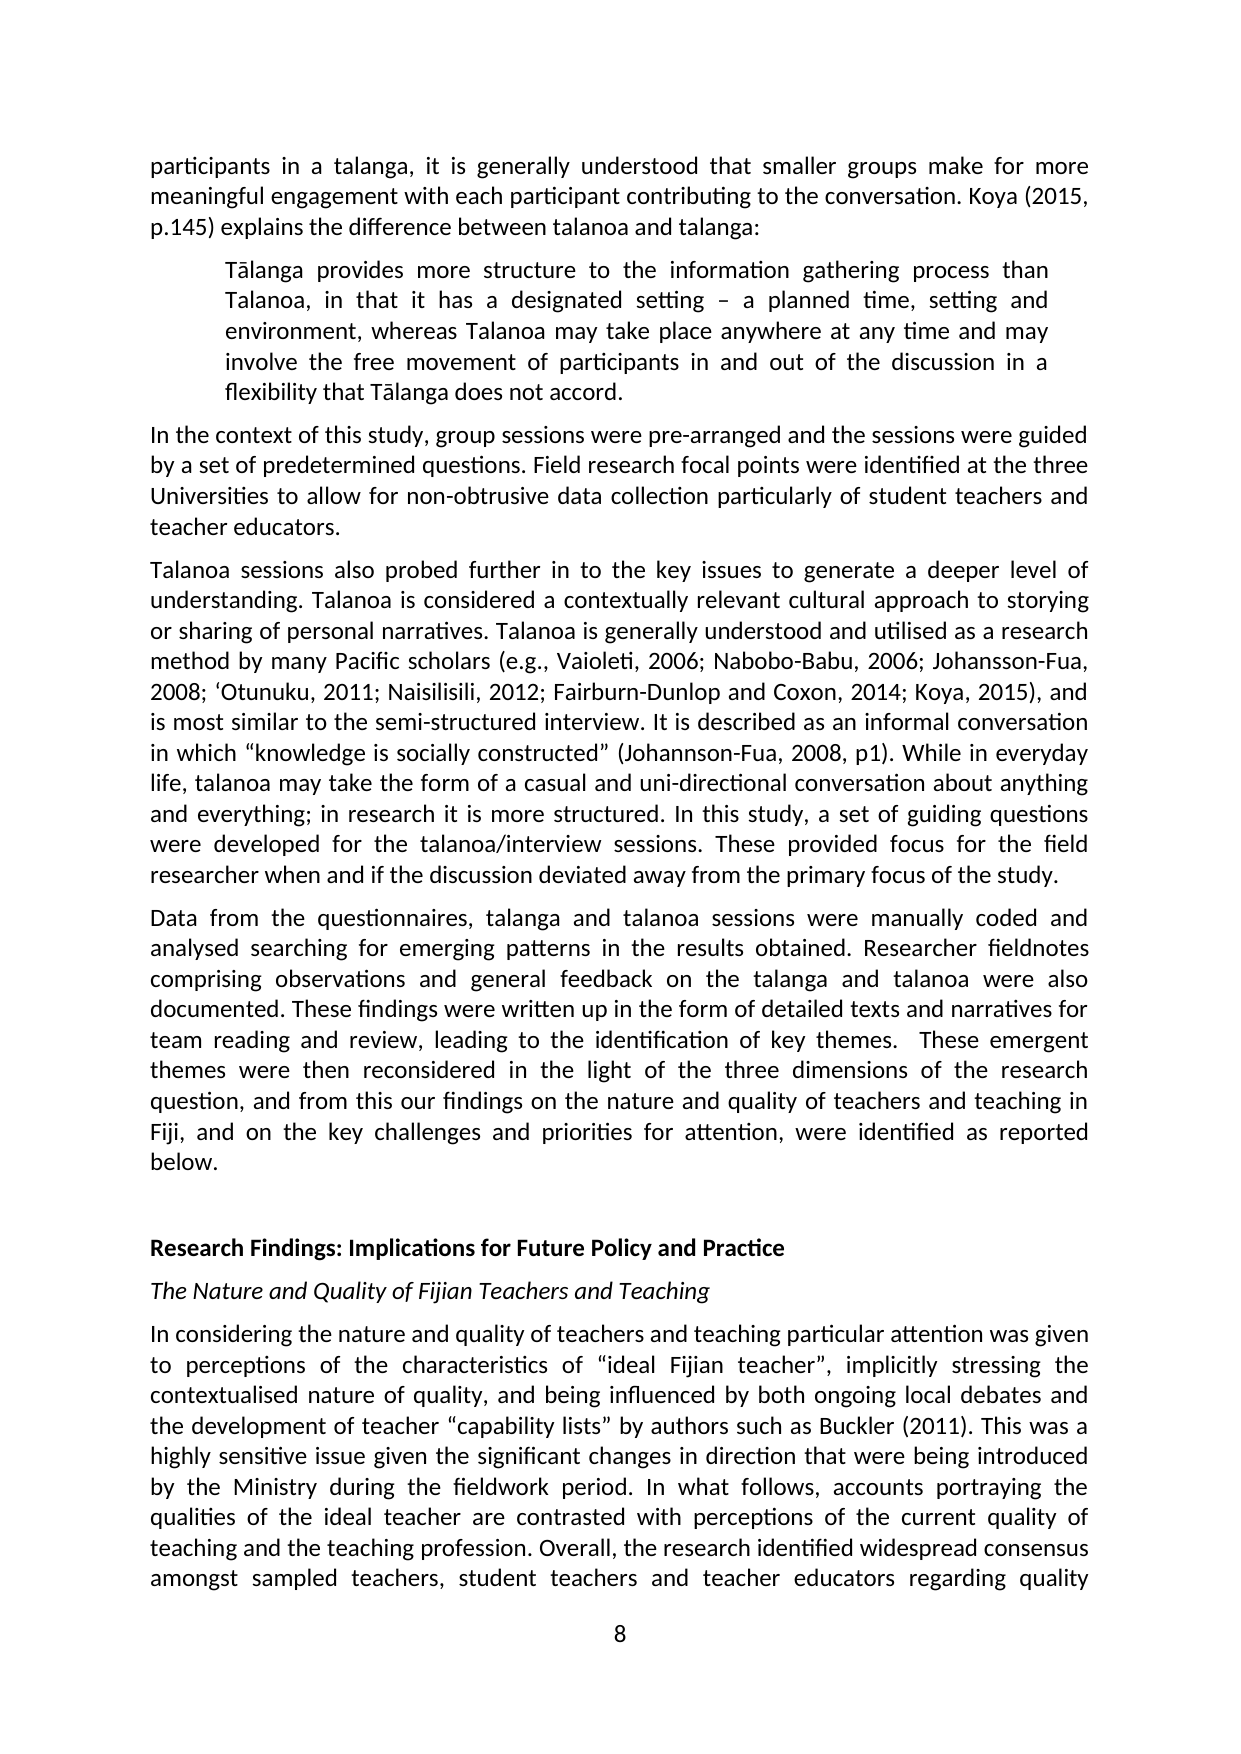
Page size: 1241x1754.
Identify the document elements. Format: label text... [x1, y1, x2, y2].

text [150, 150, 1090, 242]
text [150, 1318, 1090, 1593]
text Data from the questionnaires, talanga and talanoa sessions were manually coded and analysed searching for emerging patterns in the results obtained. Researcher fieldnotes comprising observations and general feedback on the talanga and talanoa were also documented. These findings were written up in the form of detailed texts and narratives for team reading and review, leading to the identification of key themes. These emergent themes were then reconsidered in the light of the three dimensions of the research question, and from this our findings on the nature and quality of teachers and teaching in Fiji, and on the key challenges and priorities for attention, were identified as reported below. [150, 902, 1090, 1177]
text Talanoa sessions also probed further in to the key issues to generate a deeper level of understanding. Talanoa is considered a contextually relevant cultural approach to storying or sharing of personal narratives. Talanoa is generally understood and utilised as a research method by many Pacific scholars (e.g., Vaioleti, 2006; Nabobo-Babu, 2006; Johansson-Fua, 2008; ‘Otunuku, 2011; Naisilisili, 2012; Fairburn-Dunlop and Coxon, 2014; Koya, 2015), and is most similar to the semi-structured interview. It is described as an informal conversation in which “knowledge is socially constructed” (Johannson-Fua, 2008, p1). While in everyday life, talanoa may take the form of a casual and uni-directional conversation about anything and everything; in research it is more structured. In this study, a set of guiding questions were developed for the talanoa/interview sessions. These provided focus for the field researcher when and if the discussion deviated away from the primary focus of the study. [150, 554, 1090, 889]
text Tālanga provides more structure to the information gathering process than Talanoa, in that it has a designated setting – a planned time, setting and environment, whereas Talanoa may take place anywhere at any time and may involve the free movement of participants in and out of the discussion in a flexibility that Tālanga does not accord. [225, 254, 1050, 407]
text In the context of this study, group sessions were pre-arranged and the sessions were guided by a set of predetermined questions. Field research focal points were identified at the three Universities to allow for non-obtrusive data collection particularly of student teachers and teacher educators. [150, 419, 1090, 541]
text Research Findings: Implications for Future Policy and Practice [150, 1232, 1090, 1263]
text The Nature and Quality of Fijian Teachers and Teaching [150, 1275, 1090, 1306]
